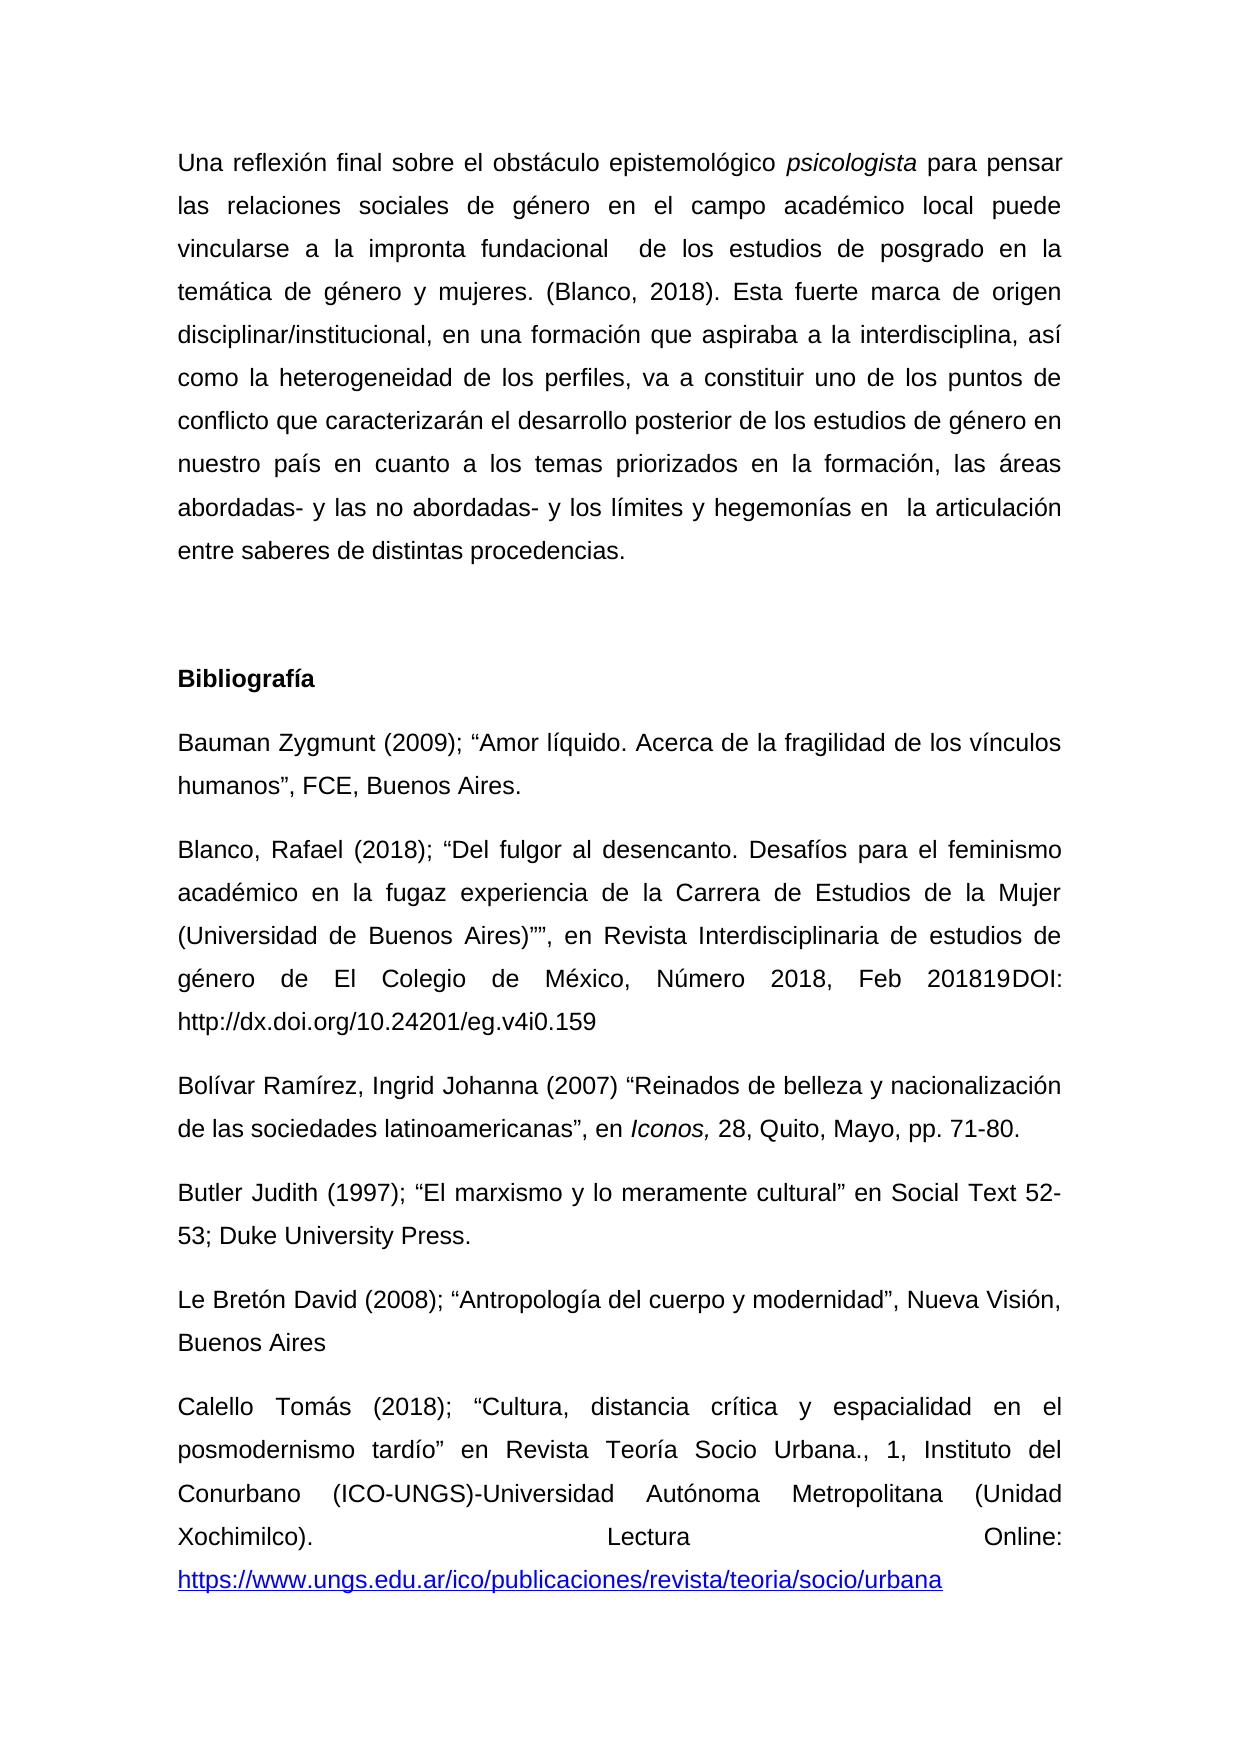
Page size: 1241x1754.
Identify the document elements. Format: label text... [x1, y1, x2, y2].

text Blanco, Rafael (2018); “Del fulgor al desencanto. Desafíos para el feminismo académico en la fugaz experiencia de la Carrera de Estudios de la Mujer (Universidad de Buenos Aires)””, en Revista Interdisciplinaria de estudios de género de El Colegio de México, Número 2018, Feb 201819DOI: http://dx.doi.org/10.24201/eg.v4i0.159 [177, 835, 1063, 1036]
text Le Bretón David (2008); “Antropología del cuerpo y modernidad”, Nueva Visión, Buenos Aires [177, 1285, 1063, 1357]
text Calello Tomás (2018); “Cultura, distancia crítica y espacialidad en el posmodernismo tardío” en Revista Teoría Socio Urbana., 1, Instituto del Conurbano (ICO-UNGS)-Universidad Autónoma Metropolitana (Unidad Xochimilco). Lectura Online: https://www.ungs.edu.ar/ico/publicaciones/revista/teoria/socio/urbana [177, 1392, 1063, 1594]
text Bibliografía [177, 664, 1063, 692]
text Una reflexión final sobre el obstáculo epistemológico psicologista para pensar las relaciones sociales de género en el campo académico local puede vincularse a la impronta fundacional de los estudios de posgrado en la temática de género y mujeres. (Blanco, 2018). Esta fuerte marca de origen disciplinar/institucional, en una formación que aspiraba a la interdisciplina, así como la heterogeneidad de los perfiles, va a constituir uno de los puntos de conflicto que caracterizarán el desarrollo posterior de los estudios de género en nuestro país en cuanto a los temas priorizados en la formación, las áreas abordadas- y las no abordadas- y los límites y hegemonías en la articulación entre saberes de distintas procedencias. [177, 148, 1063, 564]
text Bauman Zygmunt (2009); “Amor líquido. Acerca de la fragilidad de los vínculos humanos”, FCE, Buenos Aires. [177, 728, 1063, 799]
text Bolívar Ramírez, Ingrid Johanna (2007) “Reinados de belleza y nacionalización de las sociedades latinoamericanas”, en Iconos, 28, Quito, Mayo, pp. 71-80. [177, 1071, 1063, 1143]
text Butler Judith (1997); “El marxismo y lo meramente cultural” en Social Text 52-53; Duke University Press. [177, 1178, 1063, 1250]
